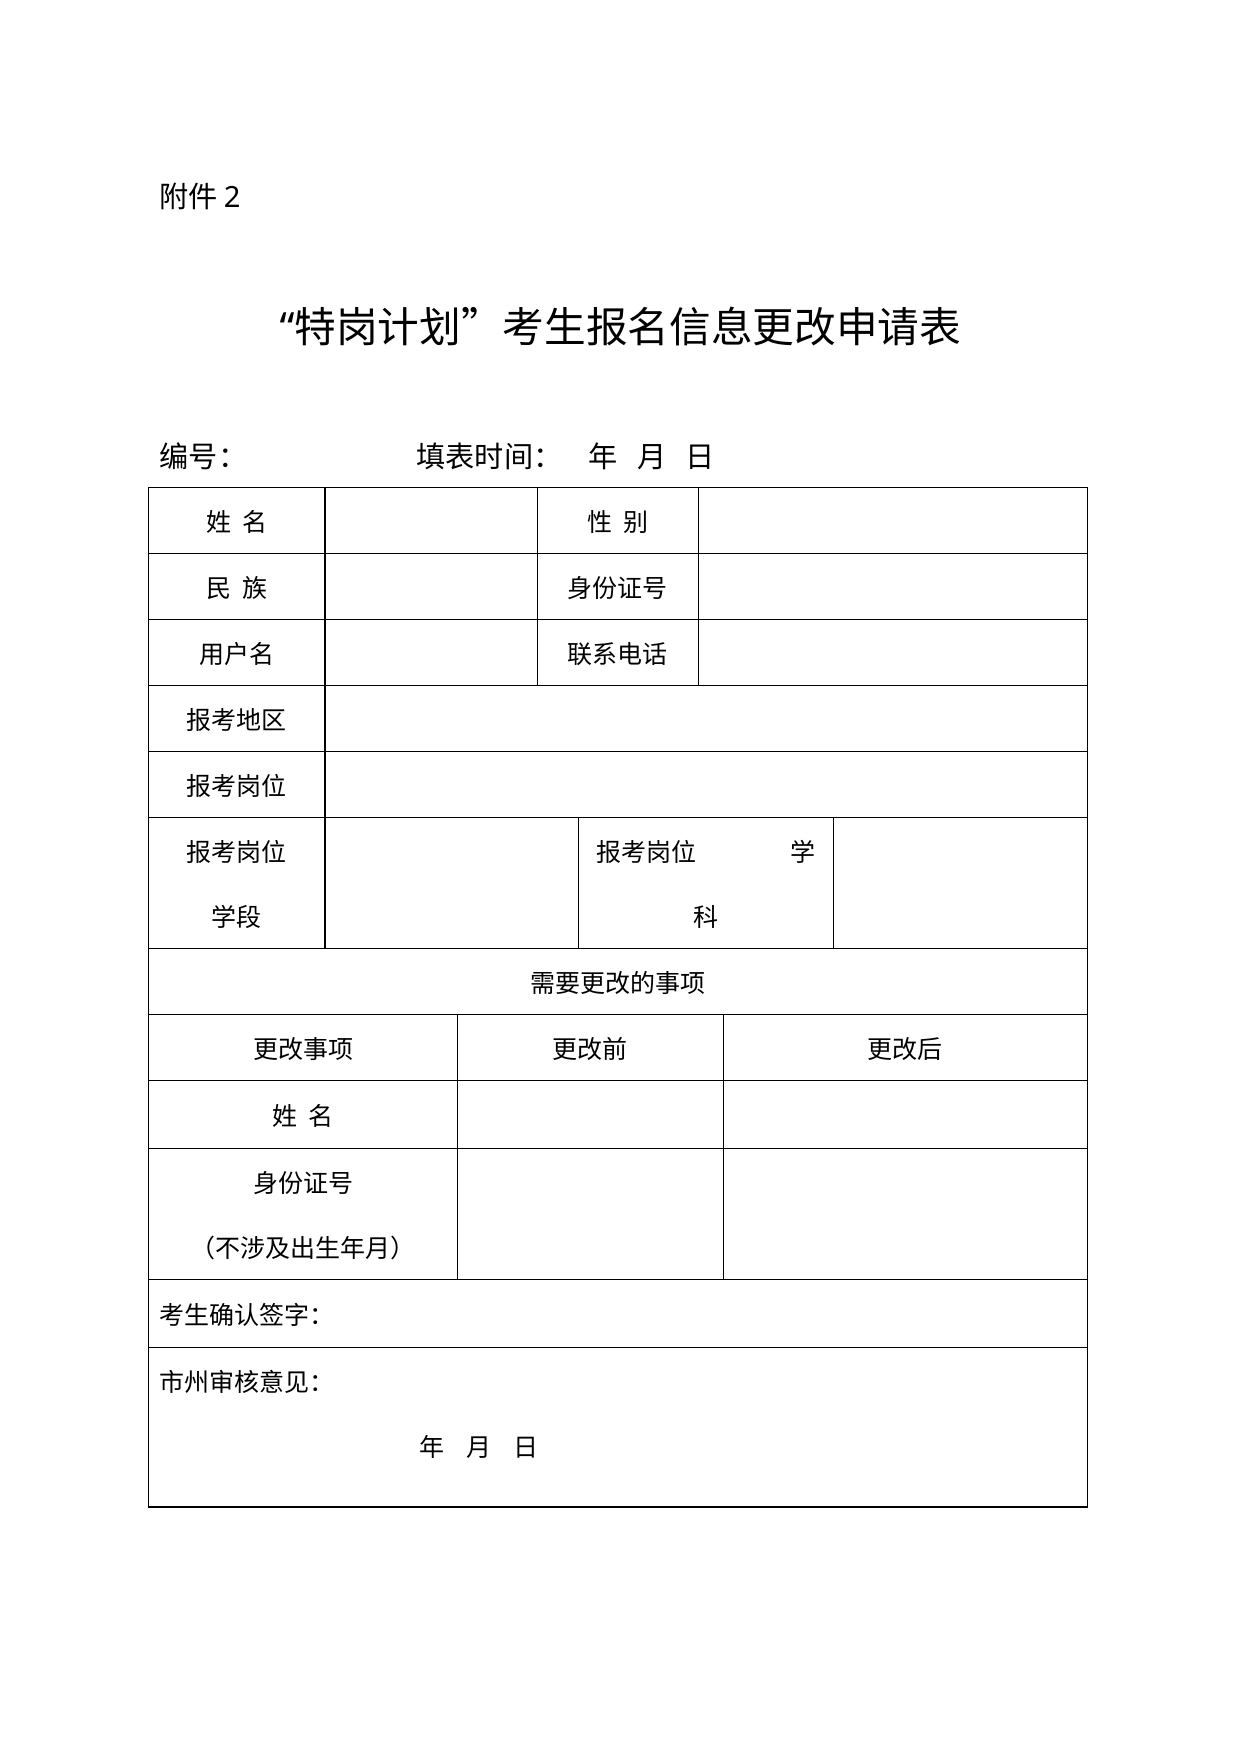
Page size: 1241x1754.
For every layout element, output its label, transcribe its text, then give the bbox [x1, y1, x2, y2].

table_cell [326, 554, 537, 619]
table_cell [699, 554, 1087, 619]
table_cell 用户名 [149, 620, 324, 685]
table_cell 姓 名 [149, 1081, 457, 1148]
table_cell 更改后 [724, 1015, 1087, 1080]
table_cell 更改前 [458, 1015, 723, 1080]
text “特岗计划”考生报名信息更改申请表 [159, 292, 1081, 357]
table_cell [724, 1081, 1087, 1148]
table_cell [699, 620, 1087, 685]
table_cell [458, 1081, 723, 1148]
table_cell 报考岗位 [149, 752, 324, 817]
table_header 姓 名 [149, 488, 324, 553]
table_header 性 别 [538, 488, 698, 553]
table_cell 民 族 [149, 554, 324, 619]
table_cell 报考岗位 学科 [579, 818, 833, 948]
text 编号： 填表时间： 年 月 日 [159, 422, 1081, 487]
table_cell 需要更改的事项 [149, 949, 1087, 1014]
table_cell 报考地区 [149, 686, 324, 751]
table_cell [326, 752, 1087, 817]
table_cell 考生确认签字： [149, 1280, 1087, 1347]
table_cell 联系电话 [538, 620, 698, 685]
table_cell [326, 686, 1087, 751]
table_cell [724, 1149, 1087, 1279]
table_cell [326, 818, 578, 948]
text 附件2 [159, 162, 1081, 227]
table_header [699, 488, 1087, 553]
table_cell 市州审核意见： 年 月 日 [149, 1348, 1087, 1506]
table_header [326, 488, 537, 553]
table_cell 更改事项 [149, 1015, 457, 1080]
table_cell 身份证号 （不涉及出生年月） [149, 1149, 457, 1279]
table_cell 身份证号 [538, 554, 698, 619]
table_cell [458, 1149, 723, 1279]
table_cell 报考岗位 学段 [149, 818, 324, 948]
table_cell [834, 818, 1087, 948]
table_cell [326, 620, 537, 685]
